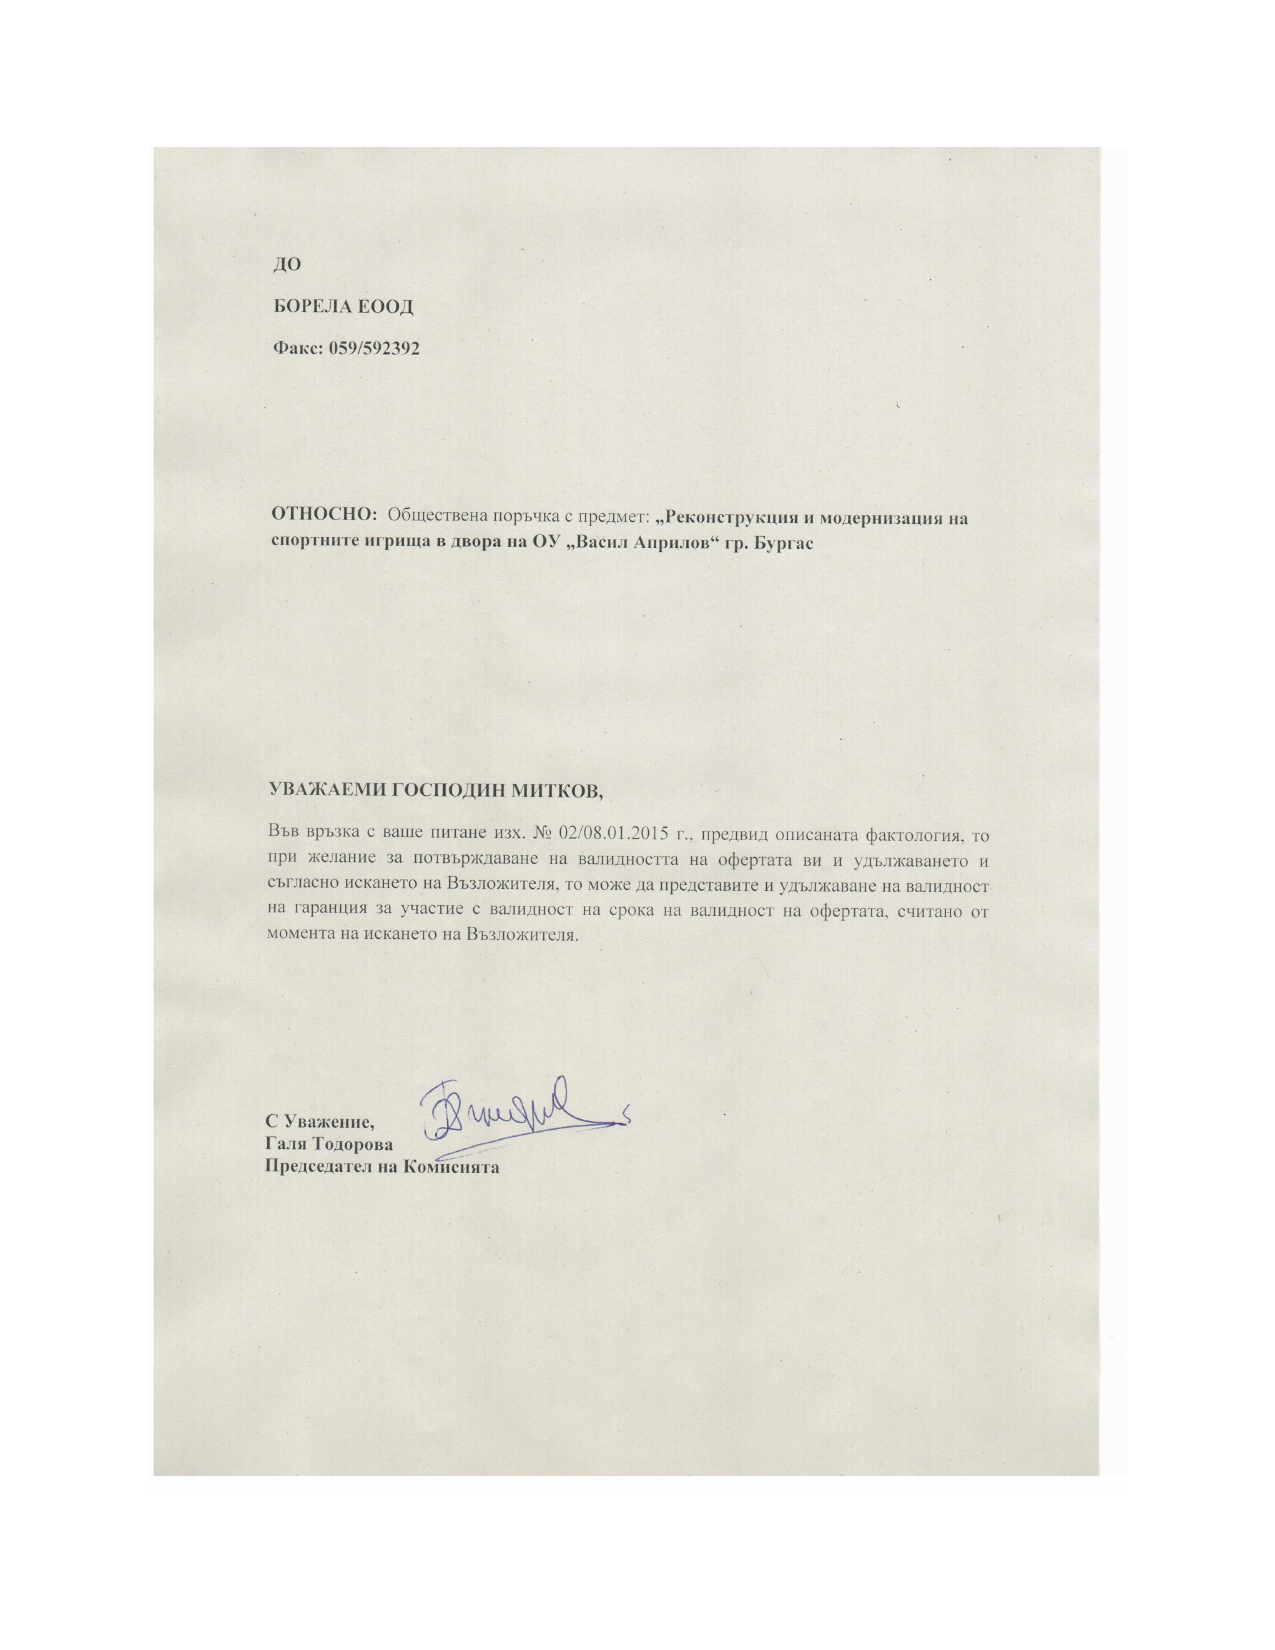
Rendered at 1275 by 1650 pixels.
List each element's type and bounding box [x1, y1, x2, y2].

picture [147, 147, 1128, 1496]
